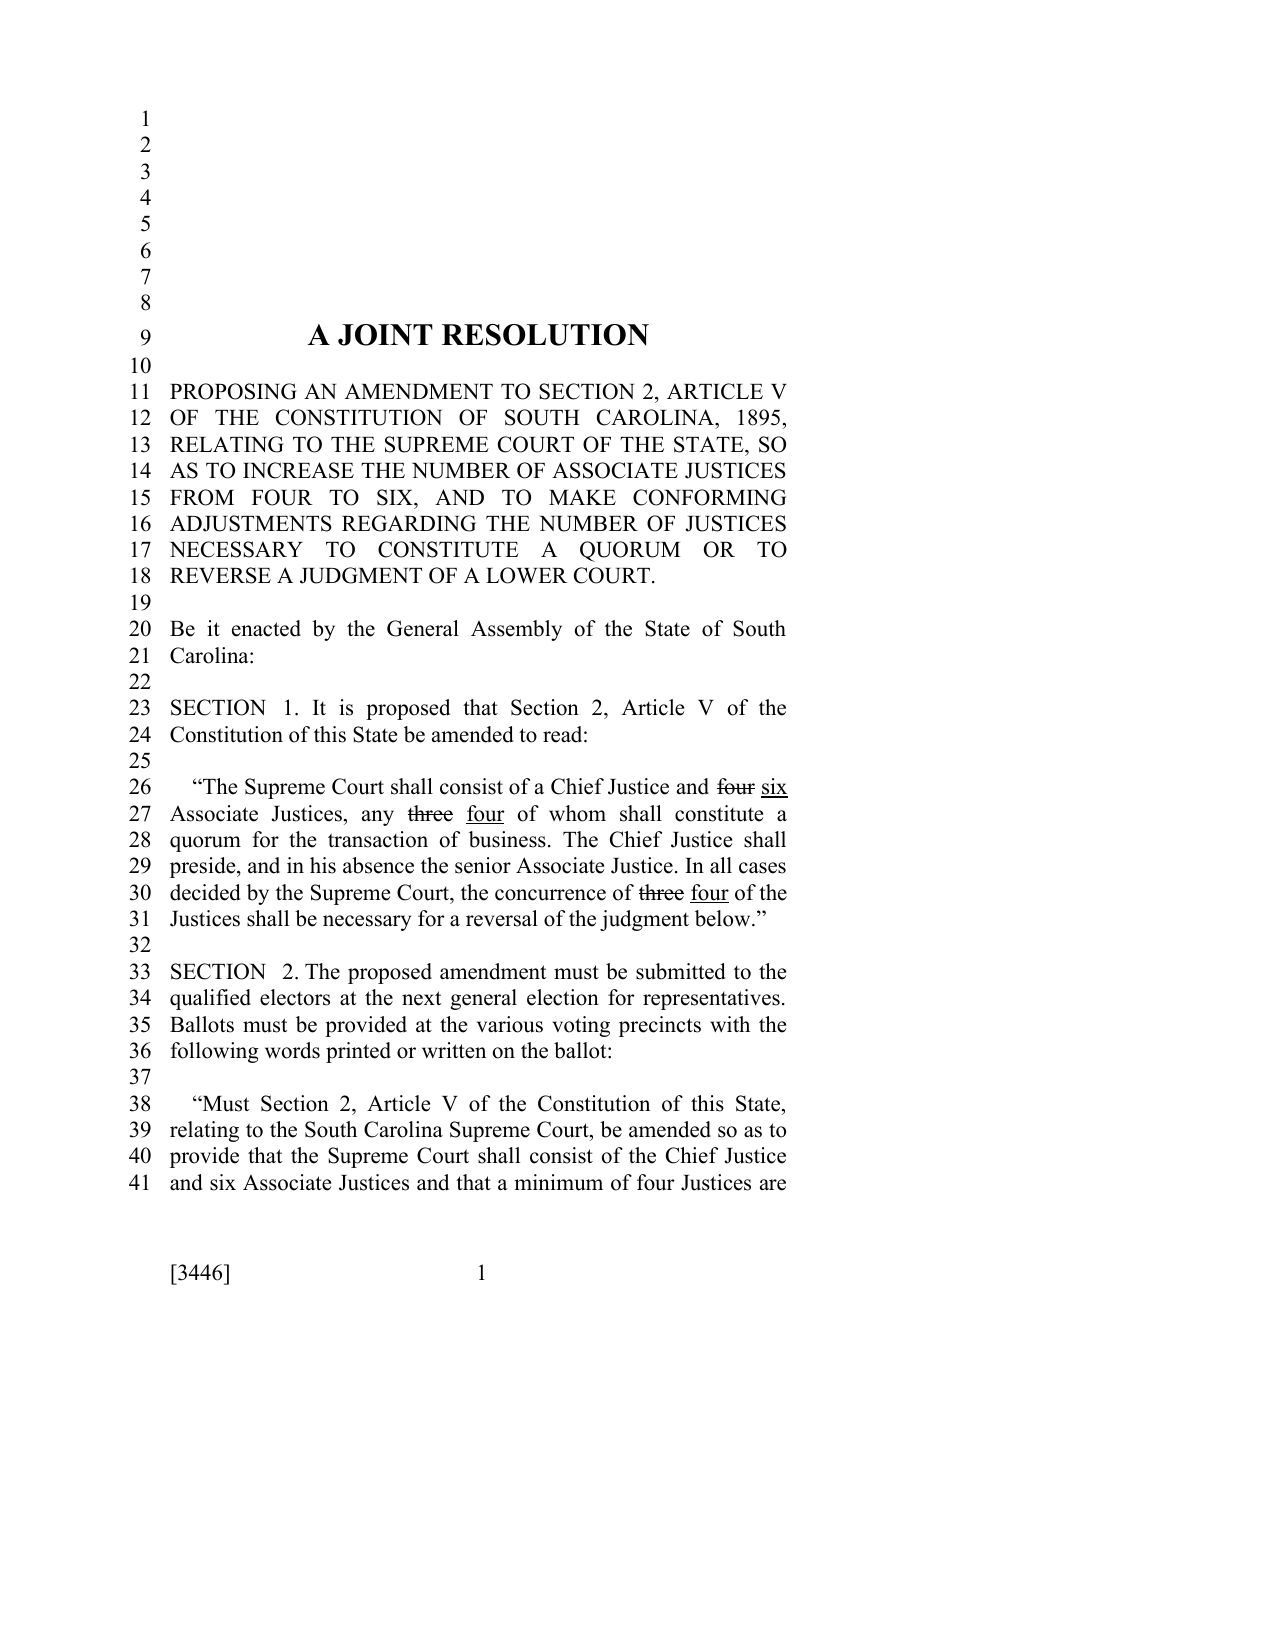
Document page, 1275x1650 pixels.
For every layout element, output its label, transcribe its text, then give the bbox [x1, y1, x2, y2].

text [169, 1090, 787, 1195]
text Be it enacted by the General Assembly of the State of South Carolina: [169, 615, 787, 668]
text PROPOSING AN AMENDMENT TO SECTION 2, ARTICLE V OF THE CONSTITUTION OF SOUTH CAROLINA, 1895, RELATING TO THE SUPREME COURT OF THE STATE, SO AS TO INCREASE THE NUMBER OF ASSOCIATE JUSTICES FROM FOUR TO SIX, AND TO MAKE CONFORMING ADJUSTMENTS REGARDING THE NUMBER OF JUSTICES NECESSARY TO CONSTITUTE A QUORUM OR TO REVERSE A JUDGMENT OF A LOWER COURT. [169, 378, 787, 589]
text “The Supreme Court shall consist of a Chief Justice and four six Associate Justices, any three four of whom shall constitute a quorum for the transaction of business. The Chief Justice shall preside, and in his absence the senior Associate Justice. In all cases decided by the Supreme Court, the concurrence of three four of the Justices shall be necessary for a reversal of the judgment below.” [169, 773, 787, 932]
text A JOINT RESOLUTION [169, 316, 787, 352]
text SECTION 2. The proposed amendment must be submitted to the qualified electors at the next general election for representatives. Ballots must be provided at the various voting precincts with the following words printed or written on the ballot: [169, 958, 787, 1063]
text SECTION 1. It is proposed that Section 2, Article V of the Constitution of this State be amended to read: [169, 694, 787, 747]
